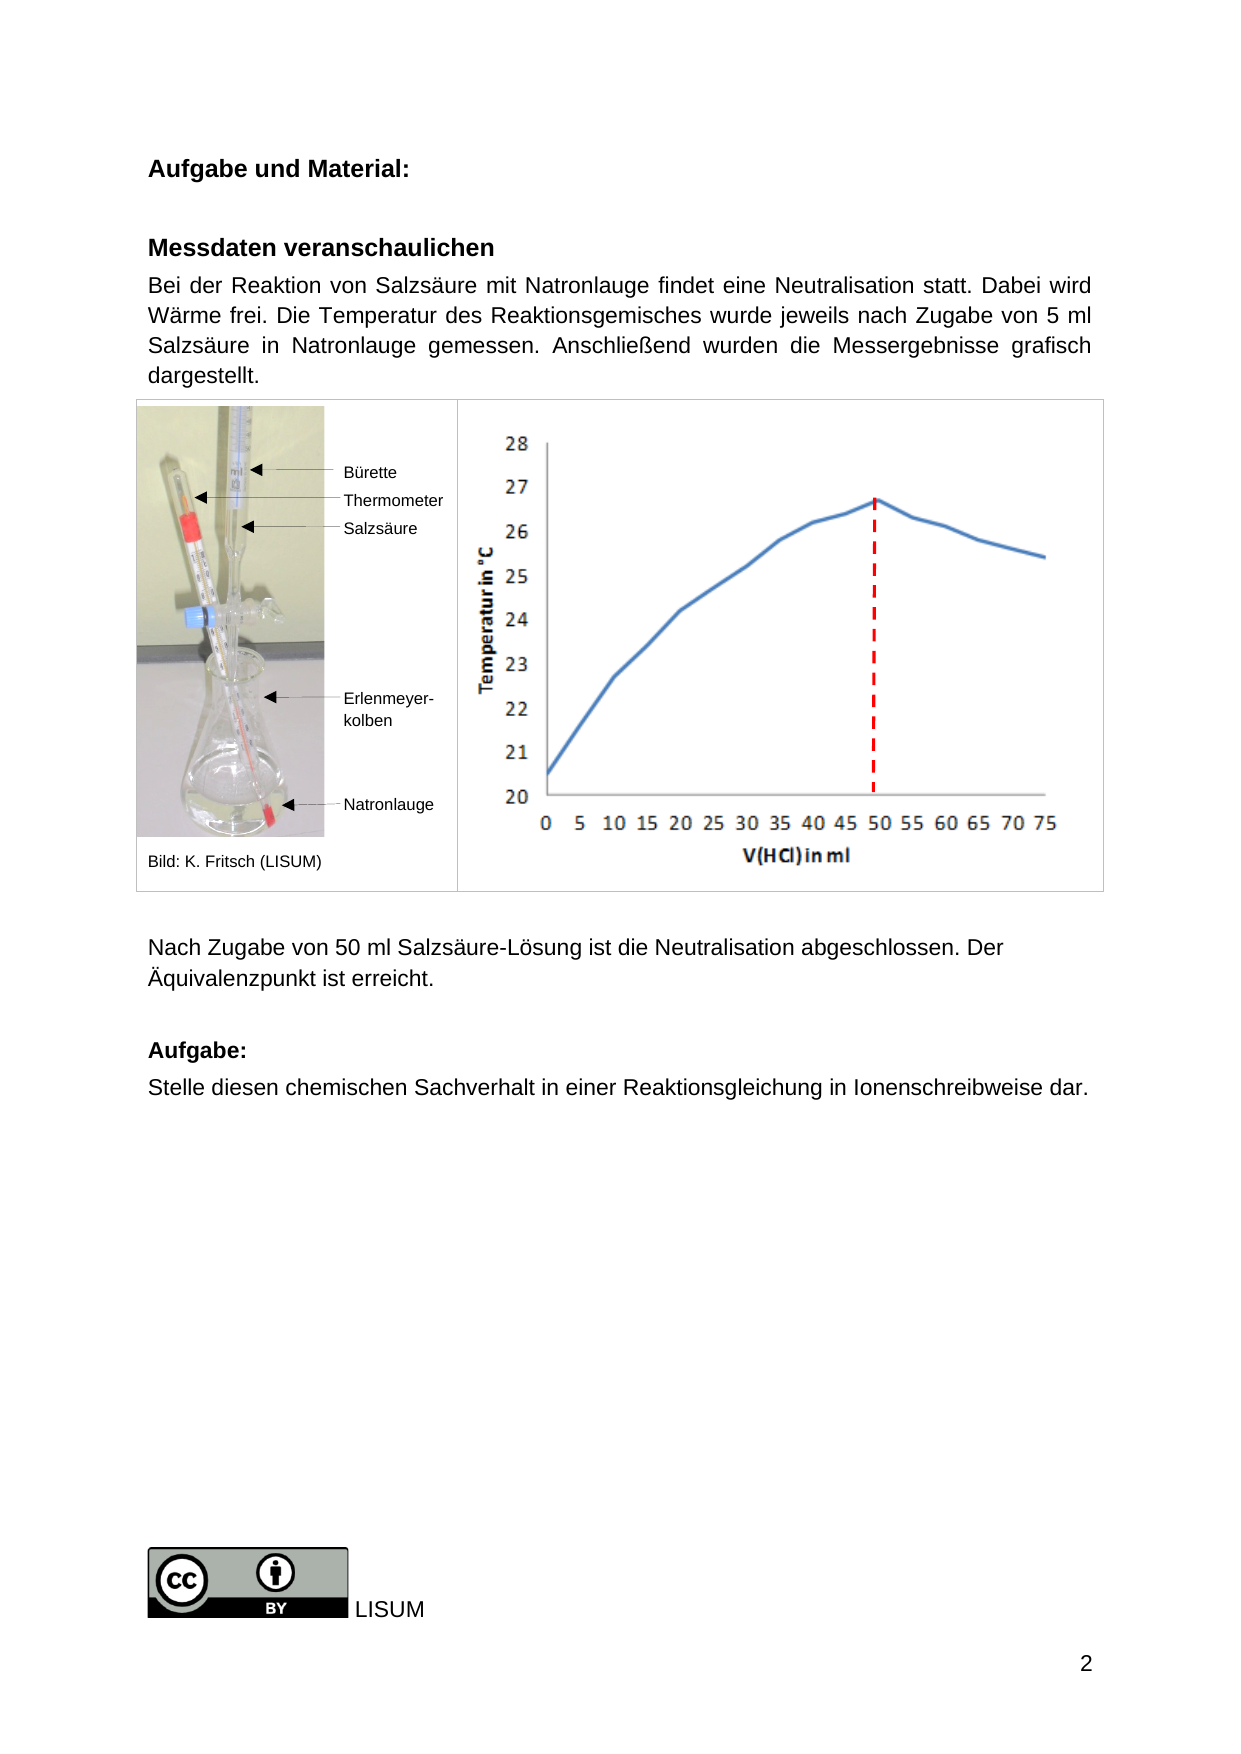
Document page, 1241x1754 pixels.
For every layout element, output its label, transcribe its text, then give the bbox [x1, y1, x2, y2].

picture [147, 1547, 349, 1618]
table_header Bürette Thermometer Salzsäure Erlenmeyer-kolben Natronlauge Bild: K. Fritsch (LISUM) [137, 400, 457, 891]
text Nach Zugabe von 50 ml Salzsäure-Lösung ist die Neutralisation abgeschlossen. Der Äquivalenzpunkt ist erreicht. [148, 934, 1092, 991]
table_header [458, 400, 1103, 891]
text Aufgabe und Material: [148, 154, 1092, 183]
picture [468, 406, 1094, 881]
text Bei der Reaktion von Salzsäure mit Natronlauge findet eine Neutralisation statt. Dabei wird Wärme frei. Die Temperatur des Reaktionsgemisches wurde jeweils nach Zugabe von 5 ml Salzsäure in Natronlauge gemessen. Anschließend wurden die Messergebnisse grafisch dargestellt. [148, 272, 1092, 389]
text LISUM [148, 1548, 1092, 1623]
text Stelle diesen chemischen Sachverhalt in einer Reaktionsgleichung in Ionenschreibweise dar. [148, 1074, 1092, 1100]
text Aufgabe: [148, 1037, 1092, 1064]
text Messdaten veranschaulichen [148, 232, 1092, 261]
